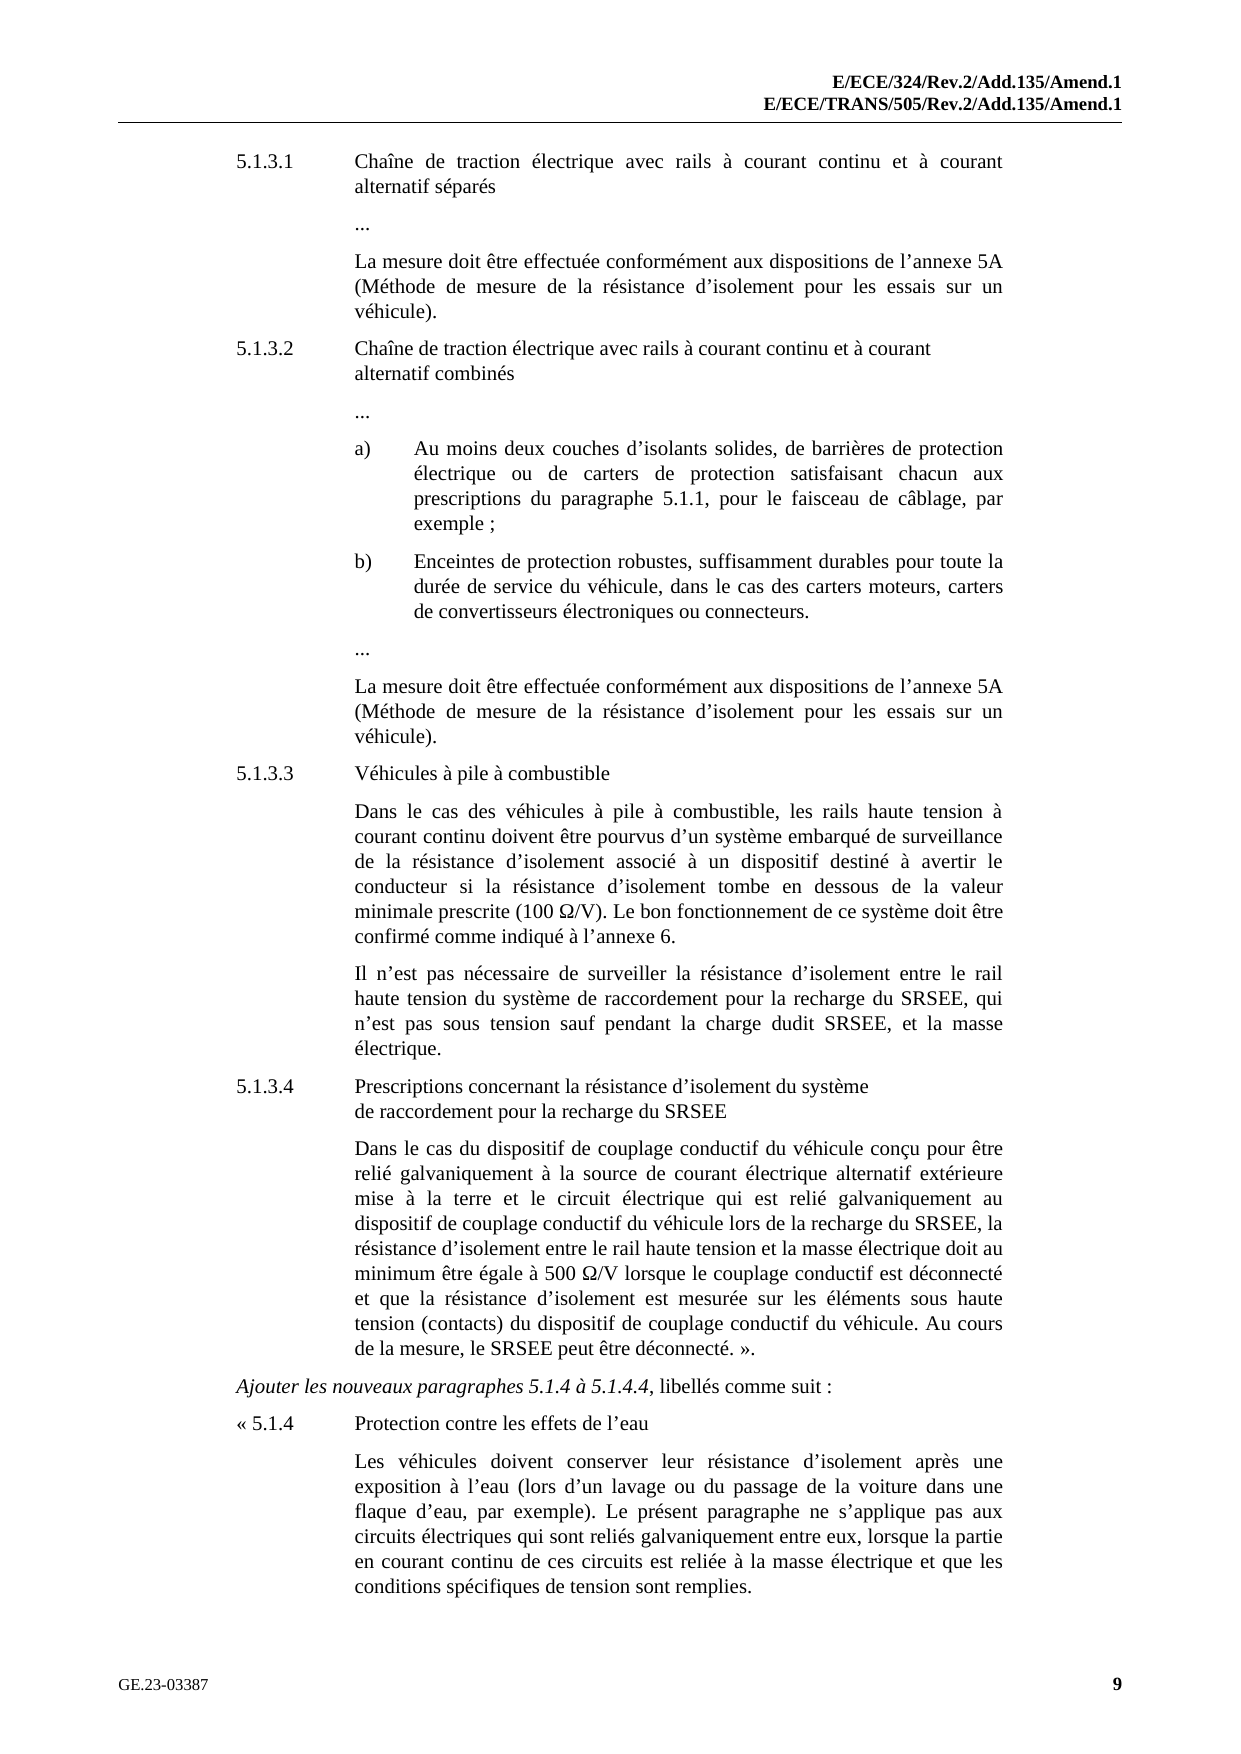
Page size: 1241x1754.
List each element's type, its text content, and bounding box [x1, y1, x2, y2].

text La mesure doit être effectuée conformément aux dispositions de l’annexe 5A (Méthode de mesure de la résistance d’isolement pour les essais sur un véhicule). [354, 673, 1004, 748]
text a) Au moins deux couches d’isolants solides, de barrières de protection électrique ou de carters de protection satisfaisant chacun aux prescriptions du paragraphe 5.1.1, pour le faisceau de câblage, par exemple ; [354, 435, 1004, 535]
text Les véhicules doivent conserver leur résistance d’isolement après une exposition à l’eau (lors d’un lavage ou du passage de la voiture dans une flaque d’eau, par exemple). Le présent paragraphe ne s’applique pas aux circuits électriques qui sont reliés galvaniquement entre eux, lorsque la partie en courant continu de ces circuits est reliée à la masse électrique et que les conditions spécifiques de tension sont remplies. [354, 1448, 1004, 1598]
text 5.1.3.1 Chaîne de traction électrique avec rails à courant continu et à courant alternatif séparés [236, 148, 1004, 198]
text 5.1.3.2 Chaîne de traction électrique avec rails à courant continu et à courant alternatif combinés [236, 335, 1004, 385]
text Dans le cas des véhicules à pile à combustible, les rails haute tension à courant continu doivent être pourvus d’un système embarqué de surveillance de la résistance d’isolement associé à un dispositif destiné à avertir le conducteur si la résistance d’isolement tombe en dessous de la valeur minimale prescrite (100 Ω/V). Le bon fonctionnement de ce système doit être confirmé comme indiqué à l’annexe 6. [354, 798, 1004, 948]
text Il n’est pas nécessaire de surveiller la résistance d’isolement entre le rail haute tension du système de raccordement pour la recharge du SRSEE, qui n’est pas sous tension sauf pendant la charge dudit SRSEE, et la masse électrique. [354, 960, 1004, 1060]
text ... [354, 635, 1004, 660]
text b) Enceintes de protection robustes, suffisamment durables pour toute la durée de service du véhicule, dans le cas des carters moteurs, carters de convertisseurs électroniques ou connecteurs. [354, 548, 1004, 623]
text 5.1.3.4 Prescriptions concernant la résistance d’isolement du système de raccordement pour la recharge du SRSEE [236, 1073, 1004, 1123]
text 5.1.3.3 Véhicules à pile à combustible [236, 760, 1004, 785]
text La mesure doit être effectuée conformément aux dispositions de l’annexe 5A (Méthode de mesure de la résistance d’isolement pour les essais sur un véhicule). [354, 248, 1004, 323]
text Dans le cas du dispositif de couplage conductif du véhicule conçu pour être relié galvaniquement à la source de courant électrique alternatif extérieure mise à la terre et le circuit électrique qui est relié galvaniquement au dispositif de couplage conductif du véhicule lors de la recharge du SRSEE, la résistance d’isolement entre le rail haute tension et la masse électrique doit au minimum être égale à 500 Ω/V lorsque le couplage conductif est déconnecté et que la résistance d’isolement est mesurée sur les éléments sous haute tension (contacts) du dispositif de couplage conductif du véhicule. Au cours de la mesure, le SRSEE peut être déconnecté. ». [354, 1135, 1004, 1360]
text « 5.1.4 Protection contre les effets de l’eau [236, 1410, 1004, 1435]
text ... [354, 398, 1004, 423]
text Ajouter les nouveaux paragraphes 5.1.4 à 5.1.4.4, libellés comme suit : [236, 1373, 1004, 1398]
text ... [354, 210, 1004, 235]
